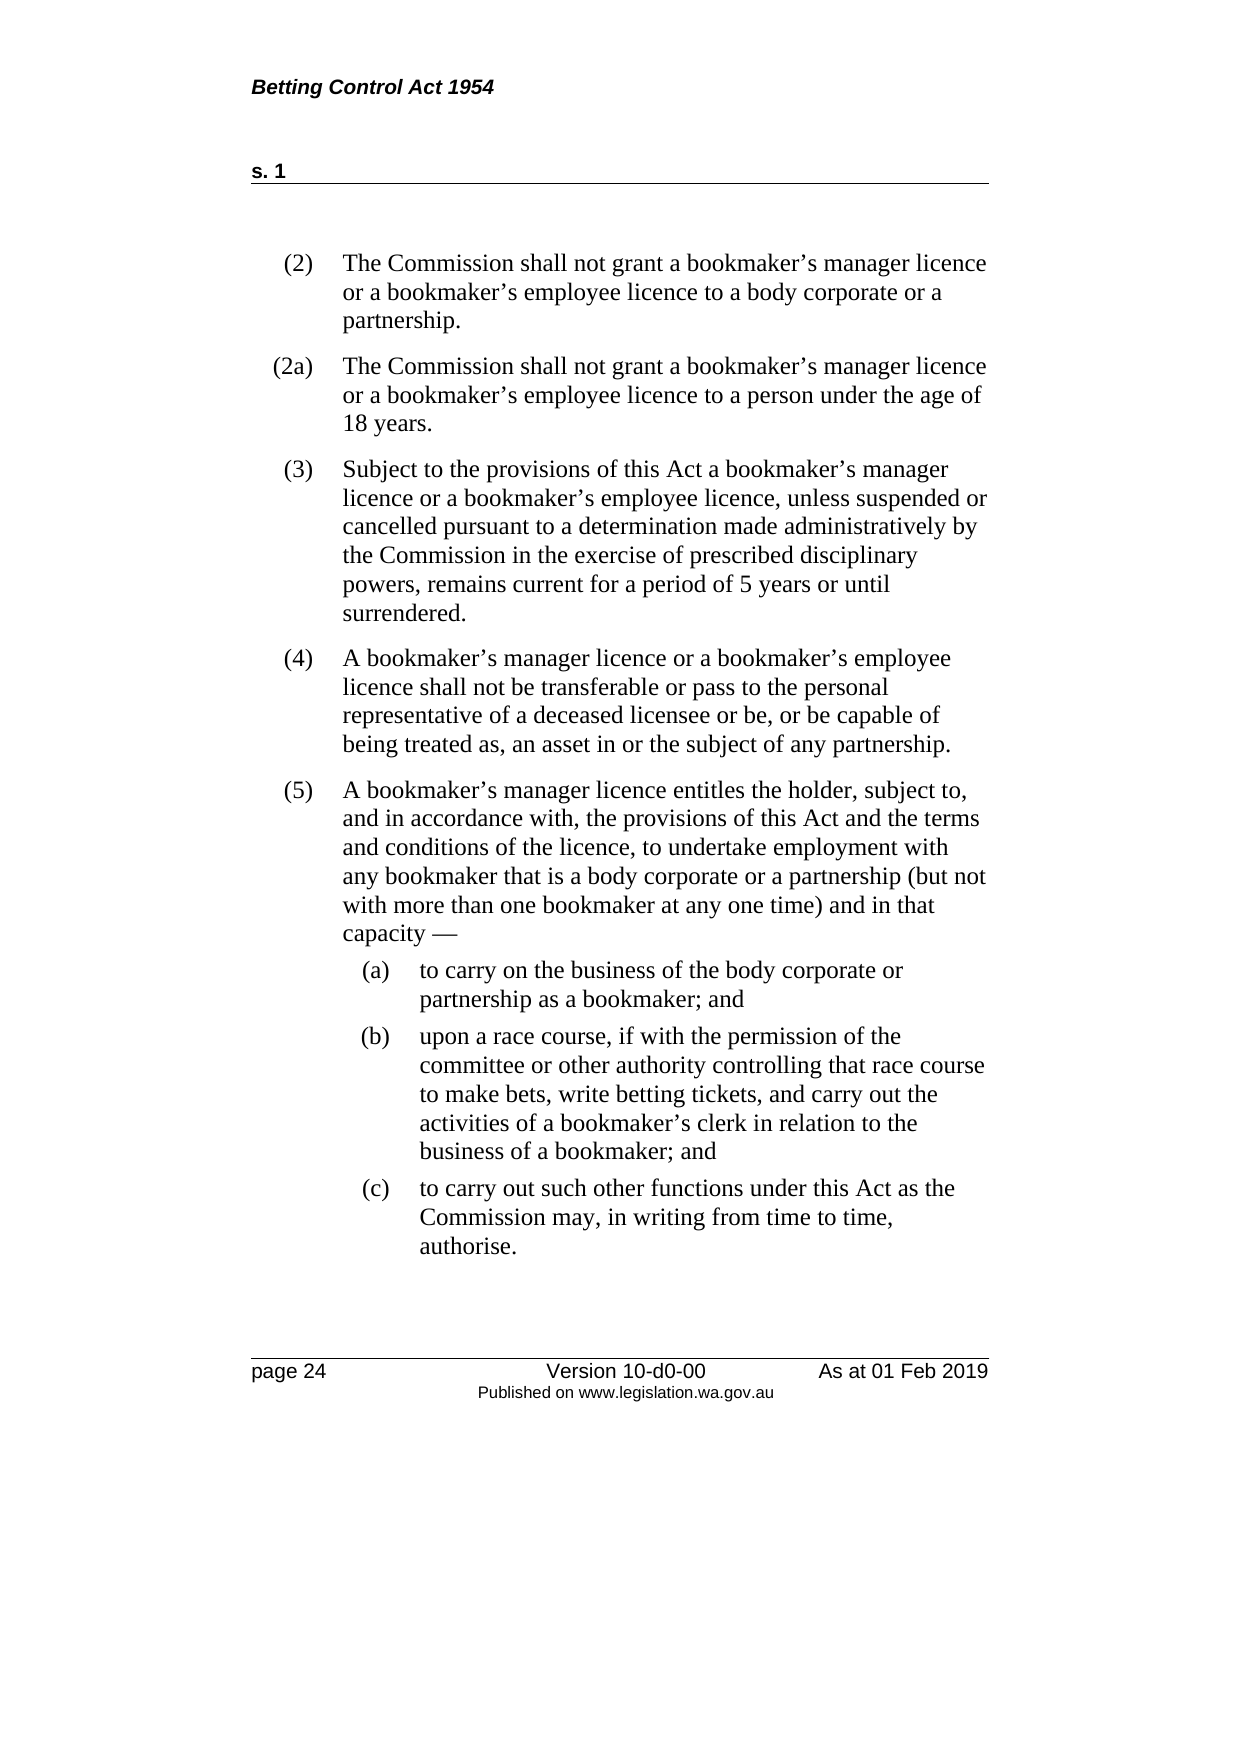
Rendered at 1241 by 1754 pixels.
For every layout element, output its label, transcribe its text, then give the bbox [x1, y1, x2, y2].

text (a) to carry on the business of the body corporate or partnership as a bookmaker; and [251, 956, 989, 1013]
text (5) A bookmaker’s manager licence entitles the holder, subject to, and in accordance with, the provisions of this Act and the terms and conditions of the licence, to undertake employment with any bookmaker that is a body corporate or a partnership (but not with more than one bookmaker at any one time) and in that capacity — [251, 775, 989, 947]
text (4) A bookmaker’s manager licence or a bookmaker’s employee licence shall not be transferable or pass to the personal representative of a deceased licensee or be, or be capable of being treated as, an asset in or the subject of any partnership. [251, 643, 989, 758]
text (2) The Commission shall not grant a bookmaker’s manager licence or a bookmaker’s employee licence to a body corporate or a partnership. [251, 248, 989, 334]
text (c) to carry out such other functions under this Act as the Commission may, in writing from time to time, authorise. [251, 1173, 989, 1260]
text (b) upon a race course, if with the permission of the committee or other authority controlling that race course to make bets, write betting tickets, and carry out the activities of a bookmaker’s clerk in relation to the business of a bookmaker; and [251, 1021, 989, 1165]
text (2a) The Commission shall not grant a bookmaker’s manager licence or a bookmaker’s employee licence to a person under the age of 18 years. [251, 351, 989, 437]
text (3) Subject to the provisions of this Act a bookmaker’s manager licence or a bookmaker’s employee licence, unless suspended or cancelled pursuant to a determination made administratively by the Commission in the exercise of prescribed disciplinary powers, remains current for a period of 5 years or until surrendered. [251, 454, 989, 626]
